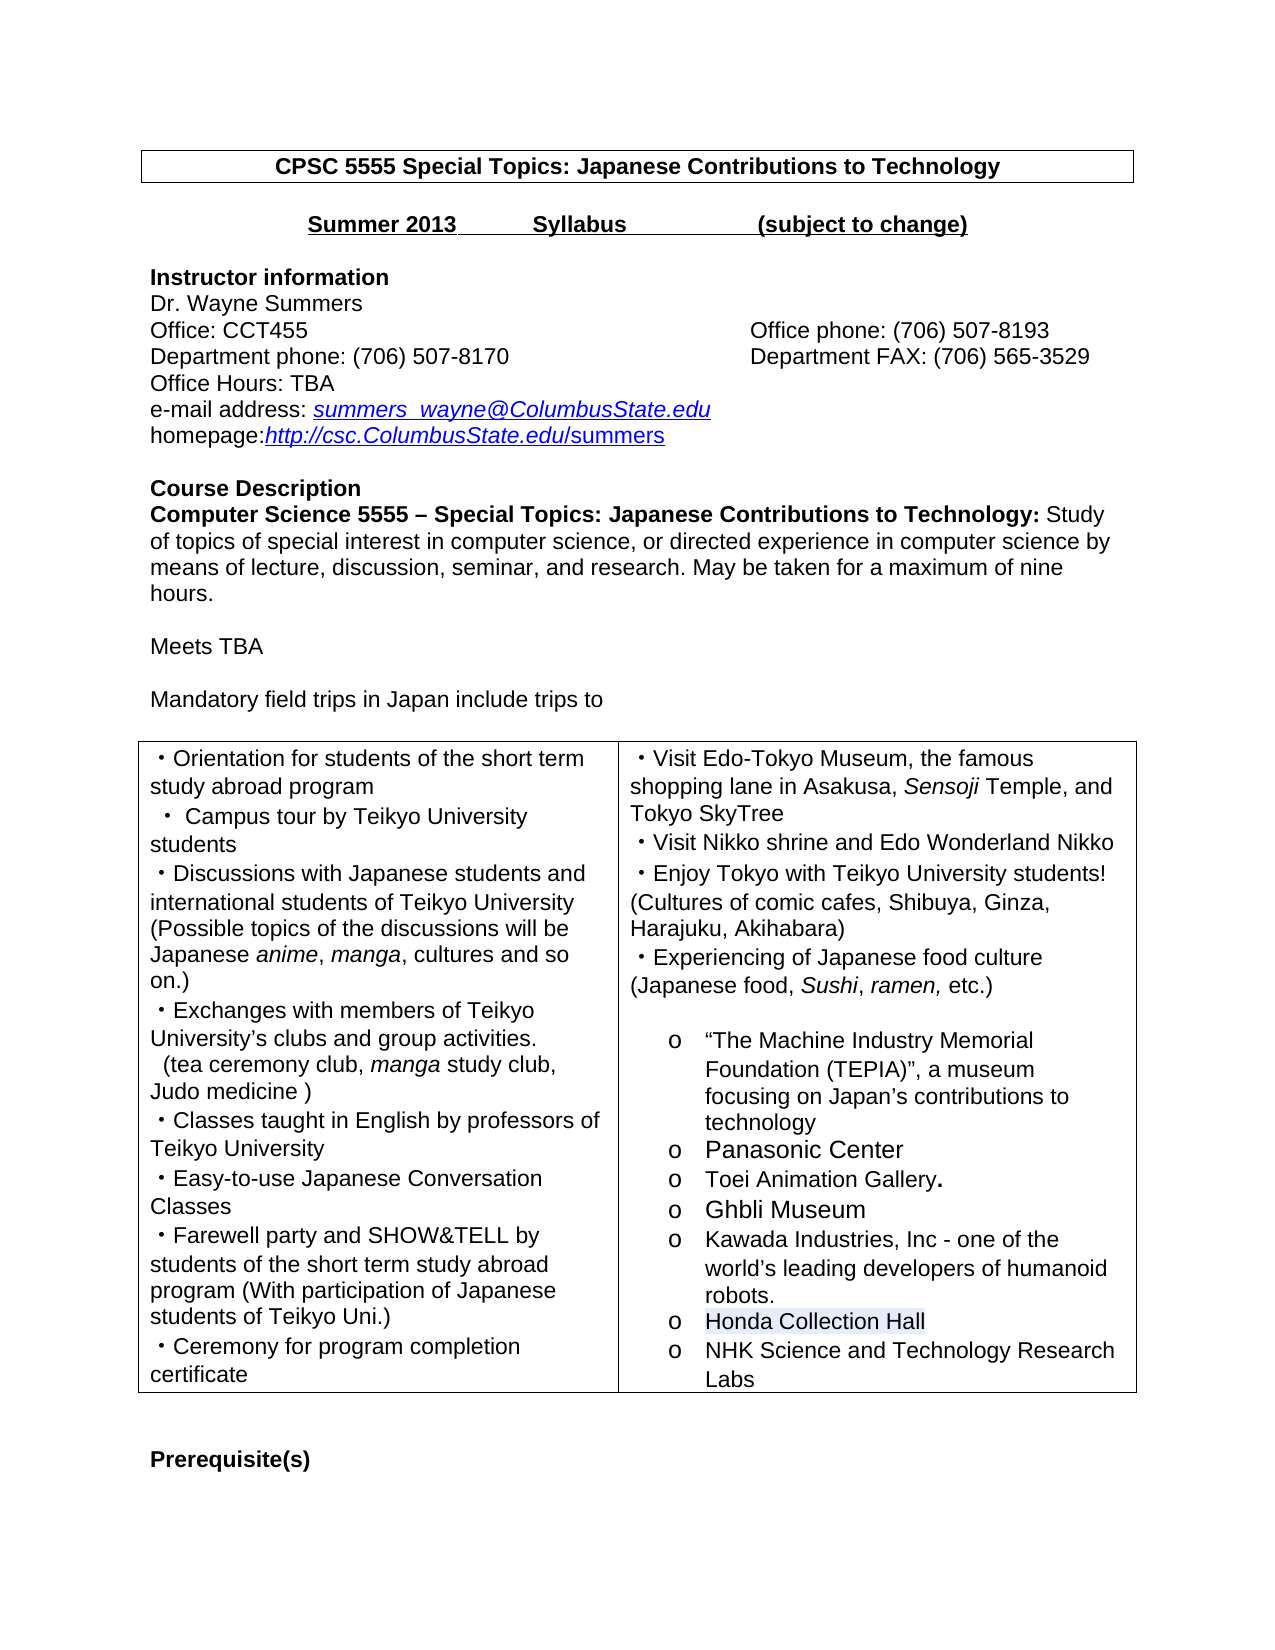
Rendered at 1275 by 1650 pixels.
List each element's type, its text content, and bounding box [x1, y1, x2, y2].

text Dr. Wayne Summers [150, 290, 1125, 317]
text CPSC 5555 Special Topics: Japanese Contributions to Technology [142, 151, 1133, 182]
text Meets TBA [150, 633, 1125, 659]
text Mandatory field trips in include trips to [150, 686, 1125, 712]
text Computer Science 5555 – Special Topics: Japanese Contributions to Technology: Study of topics of special interest in computer science, or directed experience in computer science by means of lecture, discussion, seminar, and research. May be taken for a maximum of nine hours. [150, 501, 1125, 607]
text Summer 2013 Syllabus (subject to change) [150, 211, 1125, 238]
text Instructor information [150, 264, 1125, 290]
table_header ・Orientation for students of the short term study abroad program ・ Campus tour by students ・Discussions with Japanese students and international students of (Possible topics of the discussions will be Japanese anime, manga, cultures and so on.) ・Exchanges with members of ’s clubs and group activities. (tea ceremony club, manga study club, Judo medicine ) ・Classes taught in English by professors of ・Easy-to-use Japanese Conversation Classes ・Farewell party and &TELL by students of the short term study abroad program (With participation of Japanese students of Teikyo Uni.) ・Ceremony for program completion certificate [139, 742, 618, 1392]
text Prerequisite(s) [150, 1446, 1125, 1472]
table_header ・Visit , the famous shopping lane in Asakusa, , and Tokyo SkyTree ・Visit shrine and Edo Wonderland Nikko ・Enjoy with students! (Cultures of comic cafes, Shibuya, , Harajuku, Akihabara) ・Experiencing of Japanese food culture (Japanese food, Sushi, ramen, etc.) “The Machine Industry Memorial Foundation (TEPIA)”, a museum focusing on ’s contributions to technology Toei Animation Gallery. Kawada Industries, Inc - one of the world’s leading developers of humanoid robots. Honda Collection Hall NHK Science and Technology Research Labs [619, 742, 1136, 1392]
text Office: CCT455 Office phone: (706) 507-8193 Department phone: (706) 507-8170 Department FAX: (706) 565-3529 Office Hours: TBA e-mail address: summers_wayne@ColumbusState.edu homepage:http://csc.ColumbusState.edu/summers [150, 317, 1125, 448]
text Course Description [150, 475, 1125, 501]
